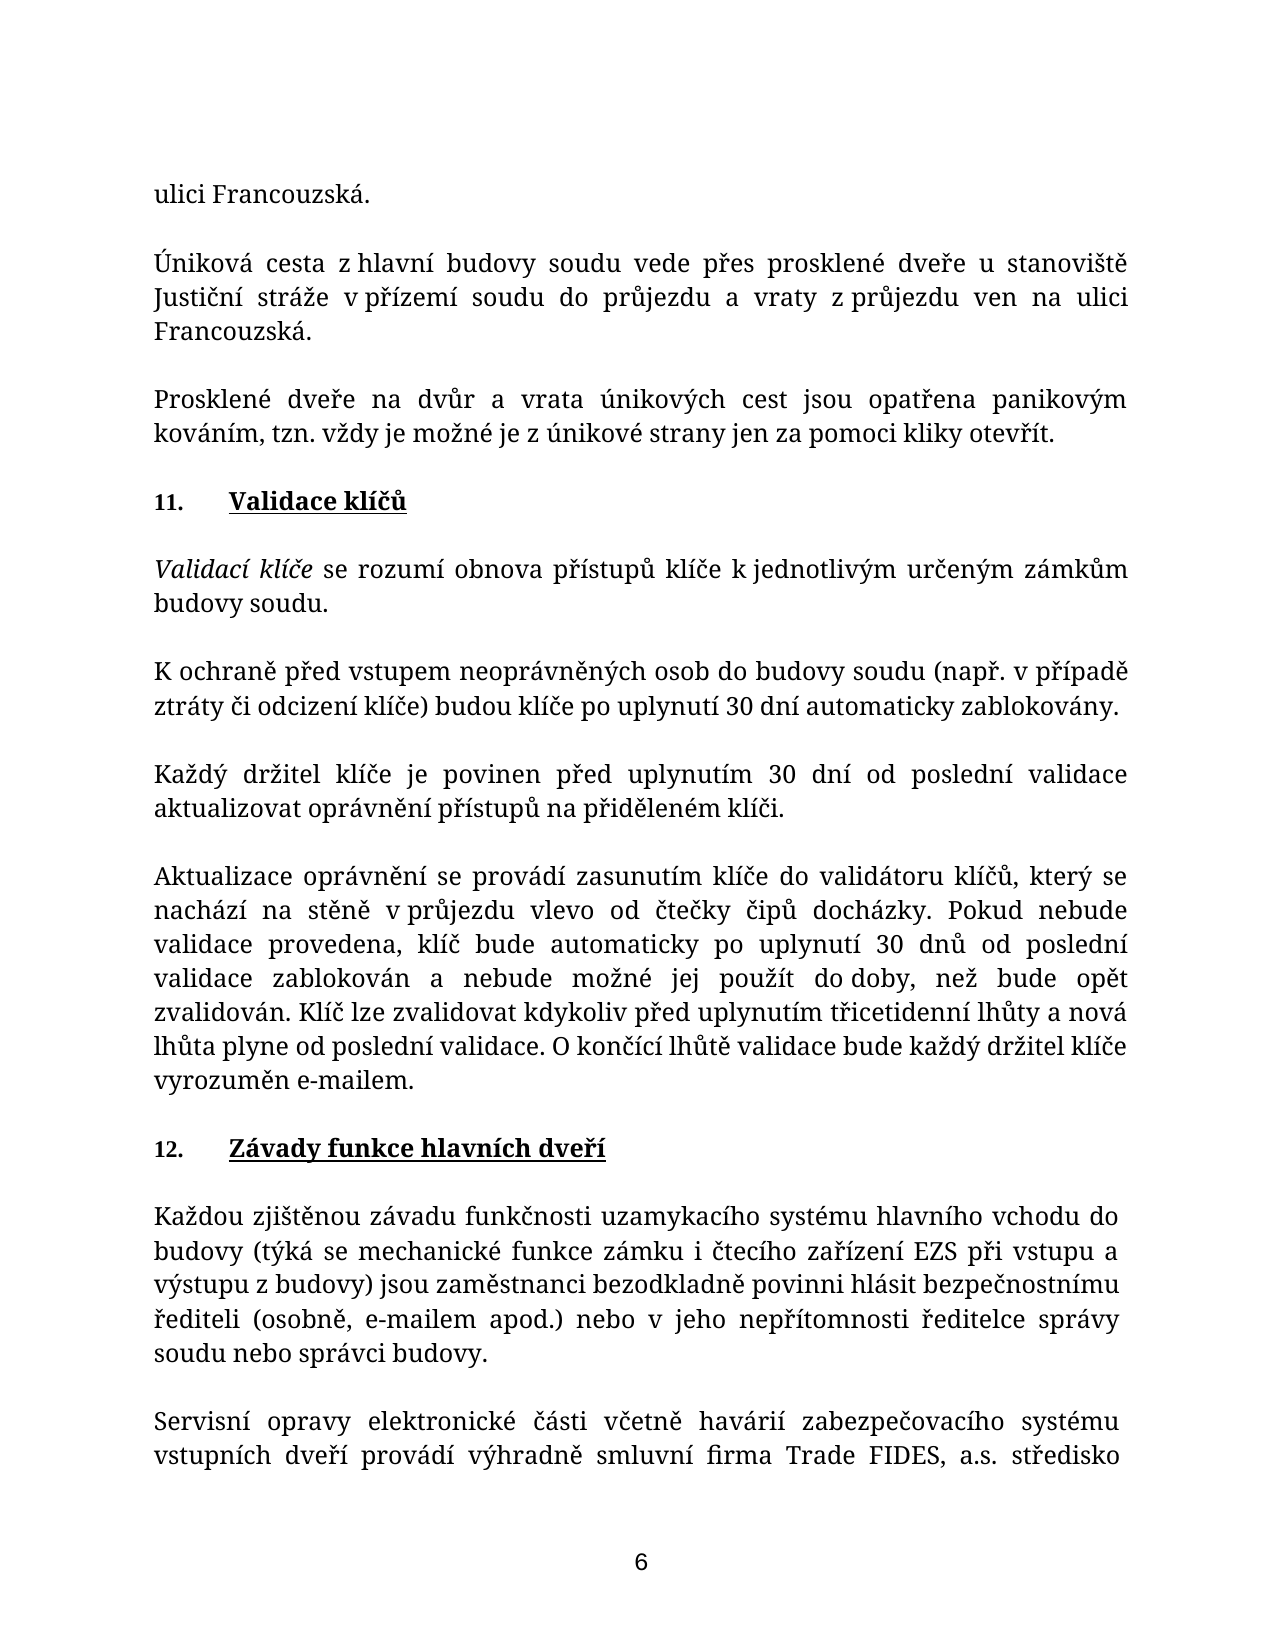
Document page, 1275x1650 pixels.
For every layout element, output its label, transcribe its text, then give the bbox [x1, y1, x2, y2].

list Závady funkce hlavních dveří [153, 1131, 1128, 1165]
list Validací klíče se rozumí obnova přístupů klíče k jednotlivým určeným zámkům budovy soudu. [153, 552, 1128, 620]
text Každou zjištěnou závadu funkčnosti uzamykacího systému hlavního vchodu do budovy (týká se mechanické funkce zámku i čtecího zařízení EZS při vstupu a výstupu z budovy) jsou zaměstnanci bezodkladně povinni hlásit bezpečnostnímu řediteli (osobně, e-mailem apod.) nebo v jeho nepřítomnosti ředitelce správy soudu nebo správci budovy. [153, 1199, 1120, 1369]
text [153, 177, 1128, 211]
text Prosklené dveře na dvůr a vrata únikových cest jsou opatřena panikovým kováním, tzn. vždy je možné je z únikové strany jen za pomoci kliky otevřít. [153, 382, 1128, 450]
text Úniková cesta z hlavní budovy soudu vede přes prosklené dveře u stanoviště Justiční stráže v přízemí soudu do průjezdu a vraty z průjezdu ven na ulici Francouzská. [153, 245, 1128, 347]
list K ochraně před vstupem neoprávněných osob do budovy soudu (např. v případě ztráty či odcizení klíče) budou klíče po uplynutí 30 dní automaticky zablokovány. [153, 654, 1128, 722]
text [153, 1403, 1120, 1472]
list Aktualizace oprávnění se provádí zasunutím klíče do validátoru klíčů, který se nachází na stěně v průjezdu vlevo od čtečky čipů docházky. Pokud nebude validace provedena, klíč bude automaticky po uplynutí 30 dnů od poslední validace zablokován a nebude možné jej použít do doby, než bude opět zvalidován. Klíč lze zvalidovat kdykoliv před uplynutím třicetidenní lhůty a nová lhůta plyne od poslední validace. O končící lhůtě validace bude každý držitel klíče vyrozuměn e-mailem. [153, 858, 1128, 1097]
list Každý držitel klíče je povinen před uplynutím 30 dní od poslední validace aktualizovat oprávnění přístupů na přiděleném klíči. [153, 756, 1128, 824]
list Validace klíčů [153, 484, 1128, 518]
